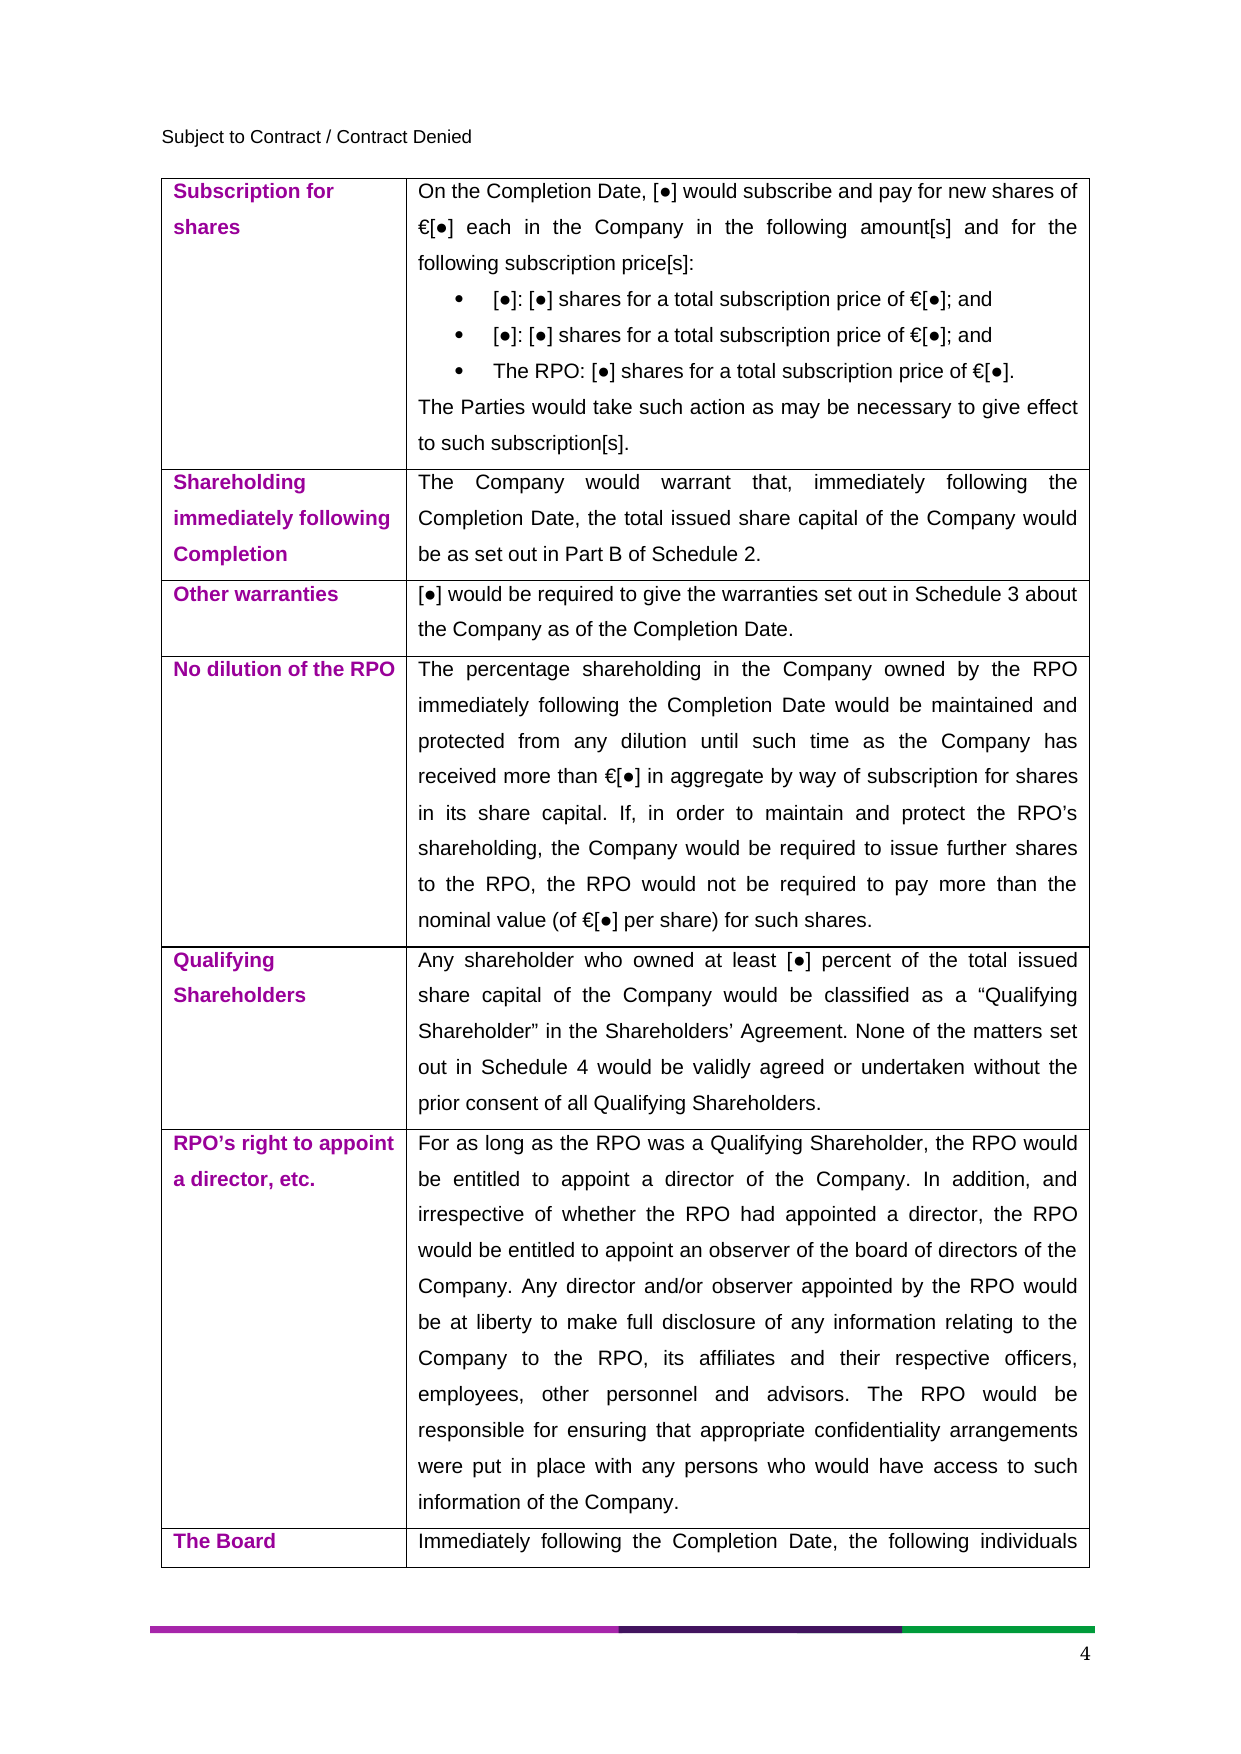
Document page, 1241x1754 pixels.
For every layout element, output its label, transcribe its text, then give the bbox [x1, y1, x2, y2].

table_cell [407, 1529, 1089, 1567]
table_cell [●] would be required to give the warranties set out in Schedule 3 about the Company as of the Completion Date. [407, 581, 1089, 656]
table_cell Qualifying Shareholders [162, 948, 406, 1129]
table_cell Any shareholder who owned at least [●] percent of the total issued share capital of the Company would be classified as a “Qualifying Shareholder” in the Shareholders’ Agreement. None of the matters set out in Schedule 4 would be validly agreed or undertaken without the prior consent of all Qualifying Shareholders. [407, 948, 1089, 1129]
table_cell The percentage shareholding in the Company owned by the RPO immediately following the Completion Date would be maintained and protected from any dilution until such time as the Company has received more than €[●] in aggregate by way of subscription for shares in its share capital. If, in order to maintain and protect the RPO’s shareholding, the Company would be required to issue further shares to the RPO, the RPO would not be required to pay more than the nominal value (of €[●] per share) for such shares. [407, 657, 1089, 946]
table_cell The Company would warrant that, immediately following the Completion Date, the total issued share capital of the Company would be as set out in Part B of Schedule 2. [407, 470, 1089, 580]
table_cell For as long as the RPO was a Qualifying Shareholder, the RPO would be entitled to appoint a director of the Company. In addition, and irrespective of whether the RPO had appointed a director, the RPO would be entitled to appoint an observer of the board of directors of the Company. Any director and/or observer appointed by the RPO would be at liberty to make full disclosure of any information relating to the Company to the RPO, its affiliates and their respective officers, employees, other personnel and advisors. The RPO would be responsible for ensuring that appropriate confidentiality arrangements were put in place with any persons who would have access to such information of the Company. [407, 1130, 1089, 1528]
table_cell The Board [162, 1529, 406, 1567]
table_cell No dilution of the RPO [162, 657, 406, 946]
table_cell RPO’s right to appoint a director, etc. [162, 1130, 406, 1528]
table_cell Other warranties [162, 581, 406, 656]
table_cell Shareholding immediately following Completion [162, 470, 406, 580]
table_header On the Completion Date, [●] would subscribe and pay for new shares of €[●] each in the Company in the following amount[s] and for the following subscription price[s]: [●]: [●] shares for a total subscription price of €[●]; and [●]: [●] shares for a total subscription price of €[●]; and The RPO: [●] shares for a total subscription price of €[●]. The Parties would take such action as may be necessary to give effect to such subscription[s]. [407, 179, 1089, 469]
table_header Subscription for shares [162, 179, 406, 469]
